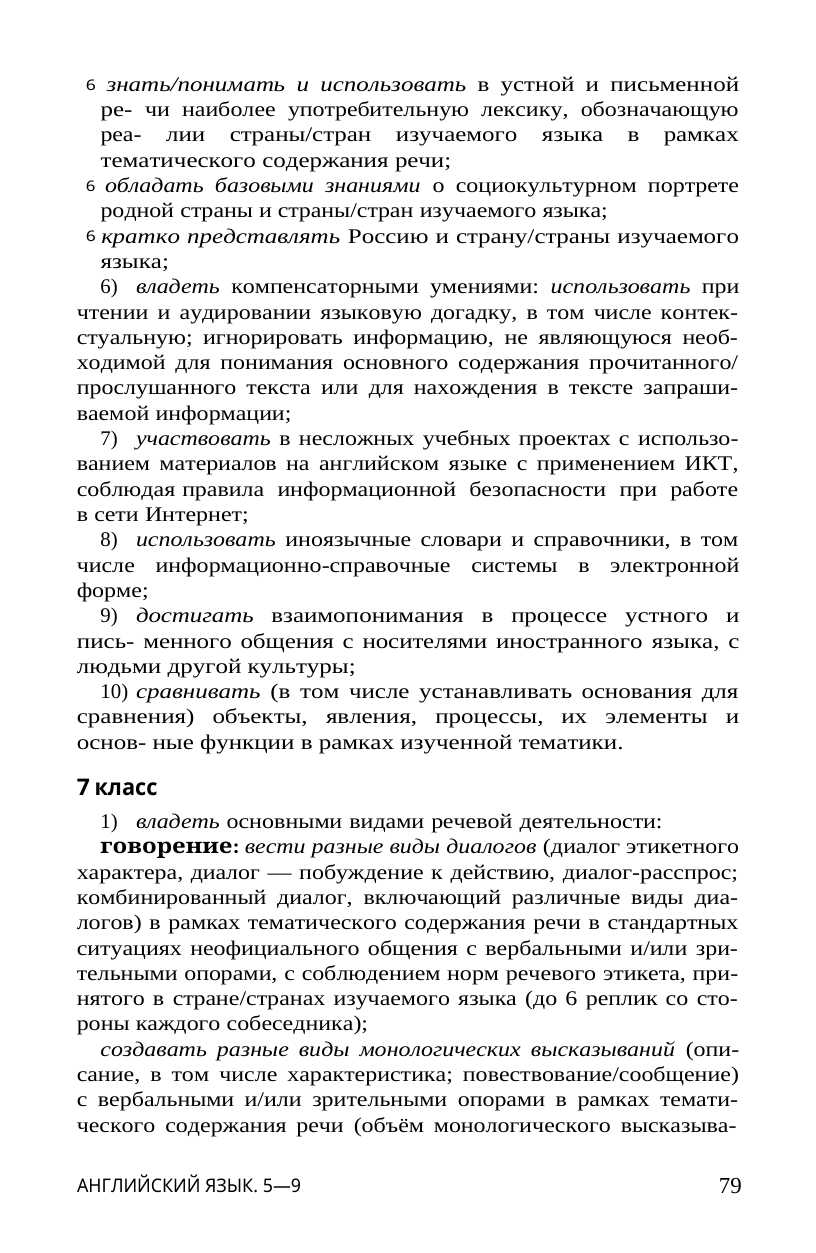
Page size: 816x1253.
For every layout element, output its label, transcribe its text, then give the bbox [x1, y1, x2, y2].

list владеть основными видами речевой деятельности: [100, 809, 755, 833]
list участвовать в несложных учебных проектах с использо- ванием материалов на английском языке с применением ИКТ, соблюдая правила информационной безопасности при работе в сети Интернет; [77, 426, 739, 526]
text 6 знать/понимать и использовать в устной и письменной ре- чи наиболее употребительную лексику, обозначающую реа- лии страны/стран изучаемого языка в рамках тематического содержания речи; [86, 72, 739, 172]
text создавать разные виды монологических высказываний (опи- сание, в том числе характеристика; повествование/сообщение) с вербальными и/или зрительными опорами в рамках темати- ческого содержания речи (объём монологического высказыва- [77, 1037, 739, 1137]
subtitle класс [77, 770, 755, 802]
list сравнивать (в том числе устанавливать основания для сравнения) объекты, явления, процессы, их элементы и основ- ные функции в рамках изученной тематики. [77, 679, 739, 754]
list владеть компенсаторными умениями: использовать при чтении и аудировании языковую догадку, в том числе контек- стуальную; игнорировать информацию, не являющуюся необ- ходимой для понимания основного содержания прочитанного/ прослушанного текста или для нахождения в тексте запраши- ваемой информации; [77, 274, 739, 424]
list использовать иноязычные словари и справочники, в том числе информационно-справочные системы в электронной форме; [77, 527, 739, 602]
text говорение: вести разные виды диалогов (диалог этикетного характера, диалог — побуждение к действию, диалог-расспрос; комбинированный диалог, включающий различные виды диа- логов) в рамках тематического содержания речи в стандартных ситуациях неофициального общения с вербальными и/или зри- тельными опорами, с соблюдением норм речевого этикета, при- нятого в стране/странах изучаемого языка (до 6 реплик со сто- роны каждого собеседника); [77, 834, 739, 1035]
list достигать взаимопонимания в процессе устного и пись- менного общения с носителями иностранного языка, с людьми другой культуры; [77, 603, 739, 678]
text 6 кратко представлять Россию и страну/страны изучаемого языка; [86, 224, 739, 273]
text 6 обладать базовыми знаниями о социокультурном портрете родной страны и страны/стран изучаемого языка; [86, 173, 739, 222]
